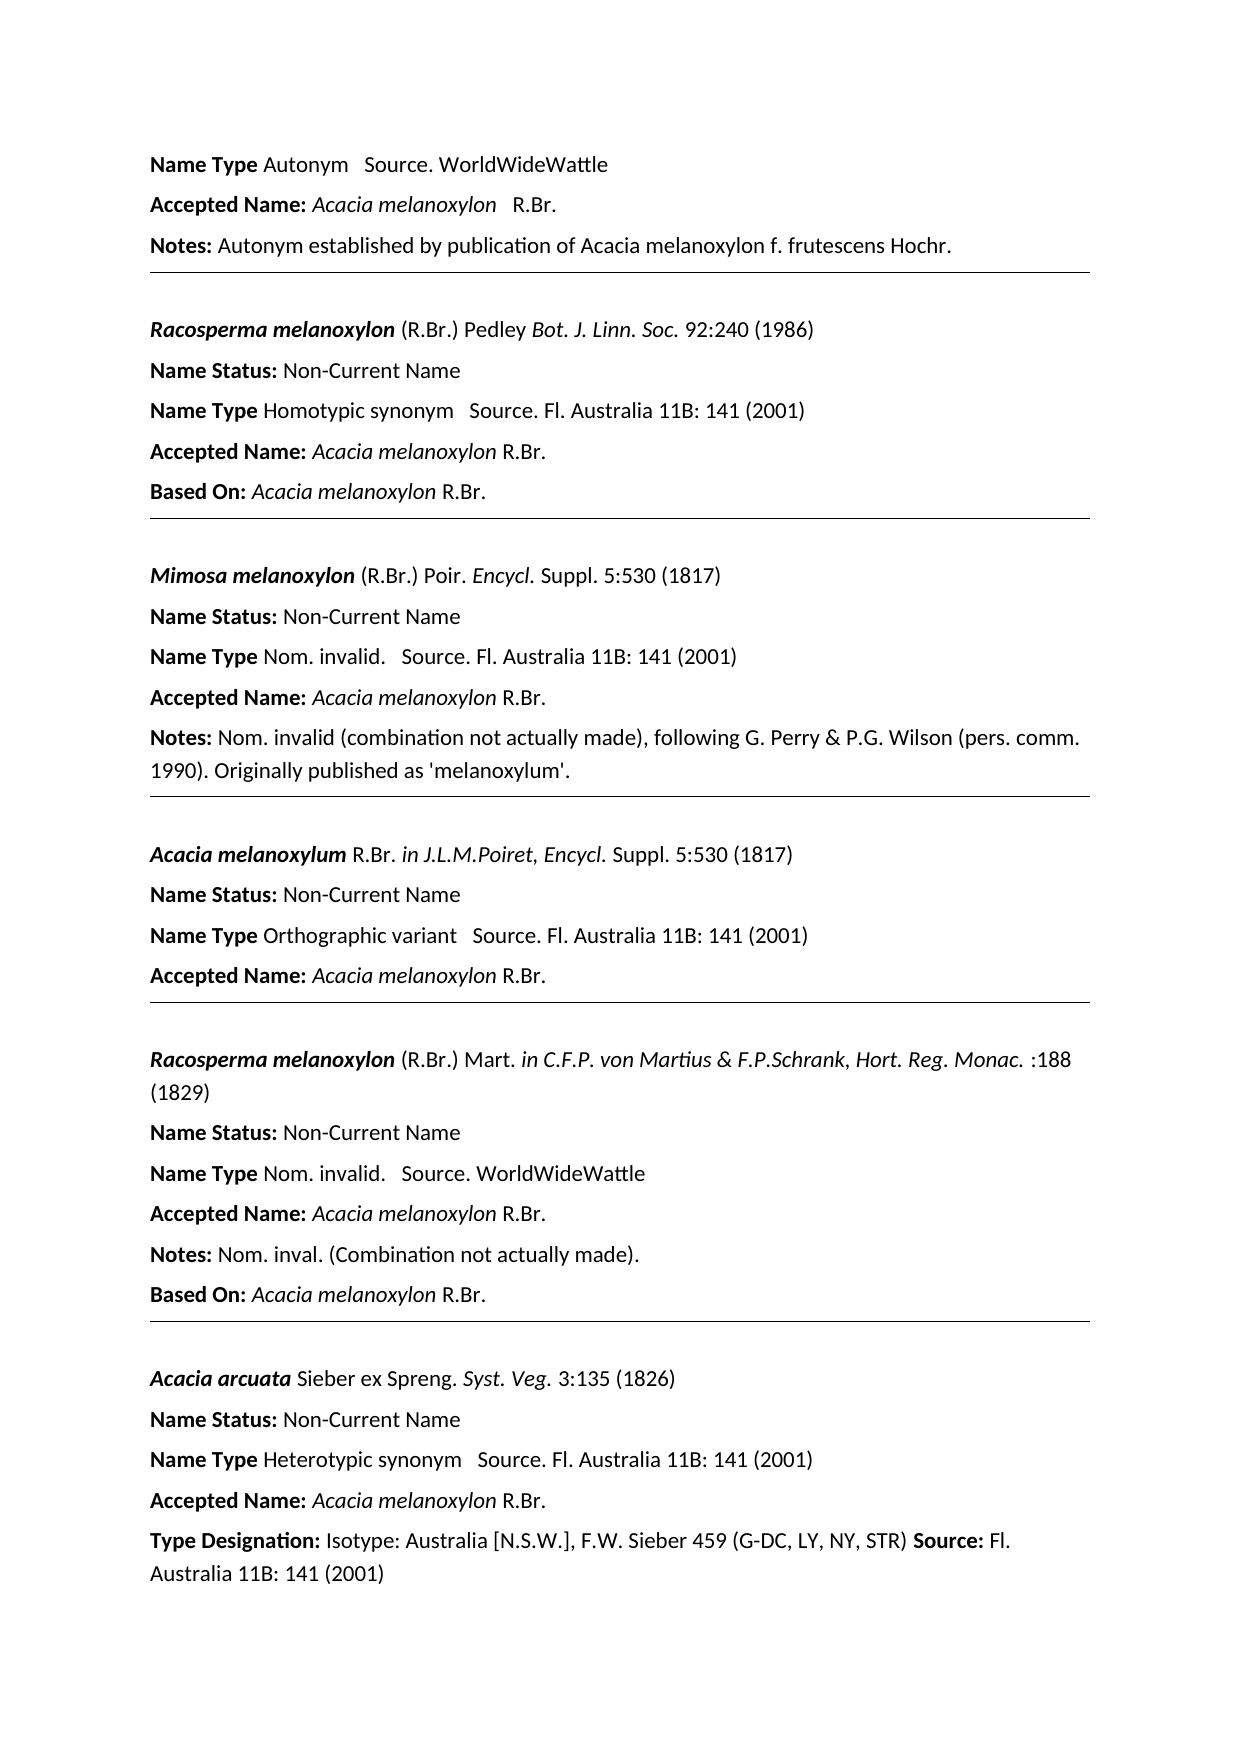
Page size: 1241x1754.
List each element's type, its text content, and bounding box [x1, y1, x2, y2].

text Name Type Orthographic variant Source. Fl. Australia 11B: 141 (2001) [150, 921, 1090, 949]
text Name Type Nom. invalid. Source. Fl. Australia 11B: 141 (2001) [150, 642, 1090, 671]
text Name Status: Non-Current Name [150, 602, 1090, 630]
text Name Status: Non-Current Name [150, 1405, 1090, 1433]
text Accepted Name: Acacia melanoxylon R.Br. [150, 961, 1090, 989]
text Notes: Nom. inval. (Combination not actually made). [150, 1240, 1090, 1268]
text Name Type Heterotypic synonym Source. Fl. Australia 11B: 141 (2001) [150, 1446, 1090, 1474]
text Accepted Name: Acacia melanoxylon R.Br. [150, 683, 1090, 711]
text Accepted Name: Acacia melanoxylon R.Br. [150, 437, 1090, 465]
text Type Designation: Isotype: Australia [N.S.W.], F.W. Sieber 459 (G-DC, LY, NY, STR) Source: Fl. Australia 11B: 141 (2001) [150, 1527, 1090, 1587]
text Notes: Autonym established by publication of Acacia melanoxylon f. frutescens Hochr. [150, 231, 1090, 259]
text Name Type Autonym Source. WorldWideWattle [150, 150, 1090, 178]
text Based On: Acacia melanoxylon R.Br. [150, 1280, 1090, 1308]
text Name Status: Non-Current Name [150, 356, 1090, 384]
text Name Type Homotypic synonym Source. Fl. Australia 11B: 141 (2001) [150, 396, 1090, 424]
text Name Type Nom. invalid. Source. WorldWideWattle [150, 1159, 1090, 1187]
text Acacia melanoxylum R.Br. in J.L.M.Poiret, Encycl. Suppl. 5:530 (1817) [150, 840, 1090, 868]
text Mimosa melanoxylon (R.Br.) Poir. Encycl. Suppl. 5:530 (1817) [150, 561, 1090, 589]
text Accepted Name: Acacia melanoxylon R.Br. [150, 191, 1090, 218]
text Accepted Name: Acacia melanoxylon R.Br. [150, 1486, 1090, 1514]
text Name Status: Non-Current Name [150, 1118, 1090, 1146]
text Notes: Nom. invalid (combination not actually made), following G. Perry & P.G. Wilson (pers. comm. 1990). Originally published as 'melanoxylum'. [150, 723, 1090, 784]
text Based On: Acacia melanoxylon R.Br. [150, 477, 1090, 505]
text Name Status: Non-Current Name [150, 880, 1090, 908]
text Racosperma melanoxylon (R.Br.) Mart. in C.F.P. von Martius & F.P.Schrank, Hort. Reg. Monac. :188 (1829) [150, 1046, 1090, 1106]
text Racosperma melanoxylon (R.Br.) Pedley Bot. J. Linn. Soc. 92:240 (1986) [150, 315, 1090, 343]
text Acacia arcuata Sieber ex Spreng. Syst. Veg. 3:135 (1826) [150, 1364, 1090, 1393]
text Accepted Name: Acacia melanoxylon R.Br. [150, 1199, 1090, 1227]
